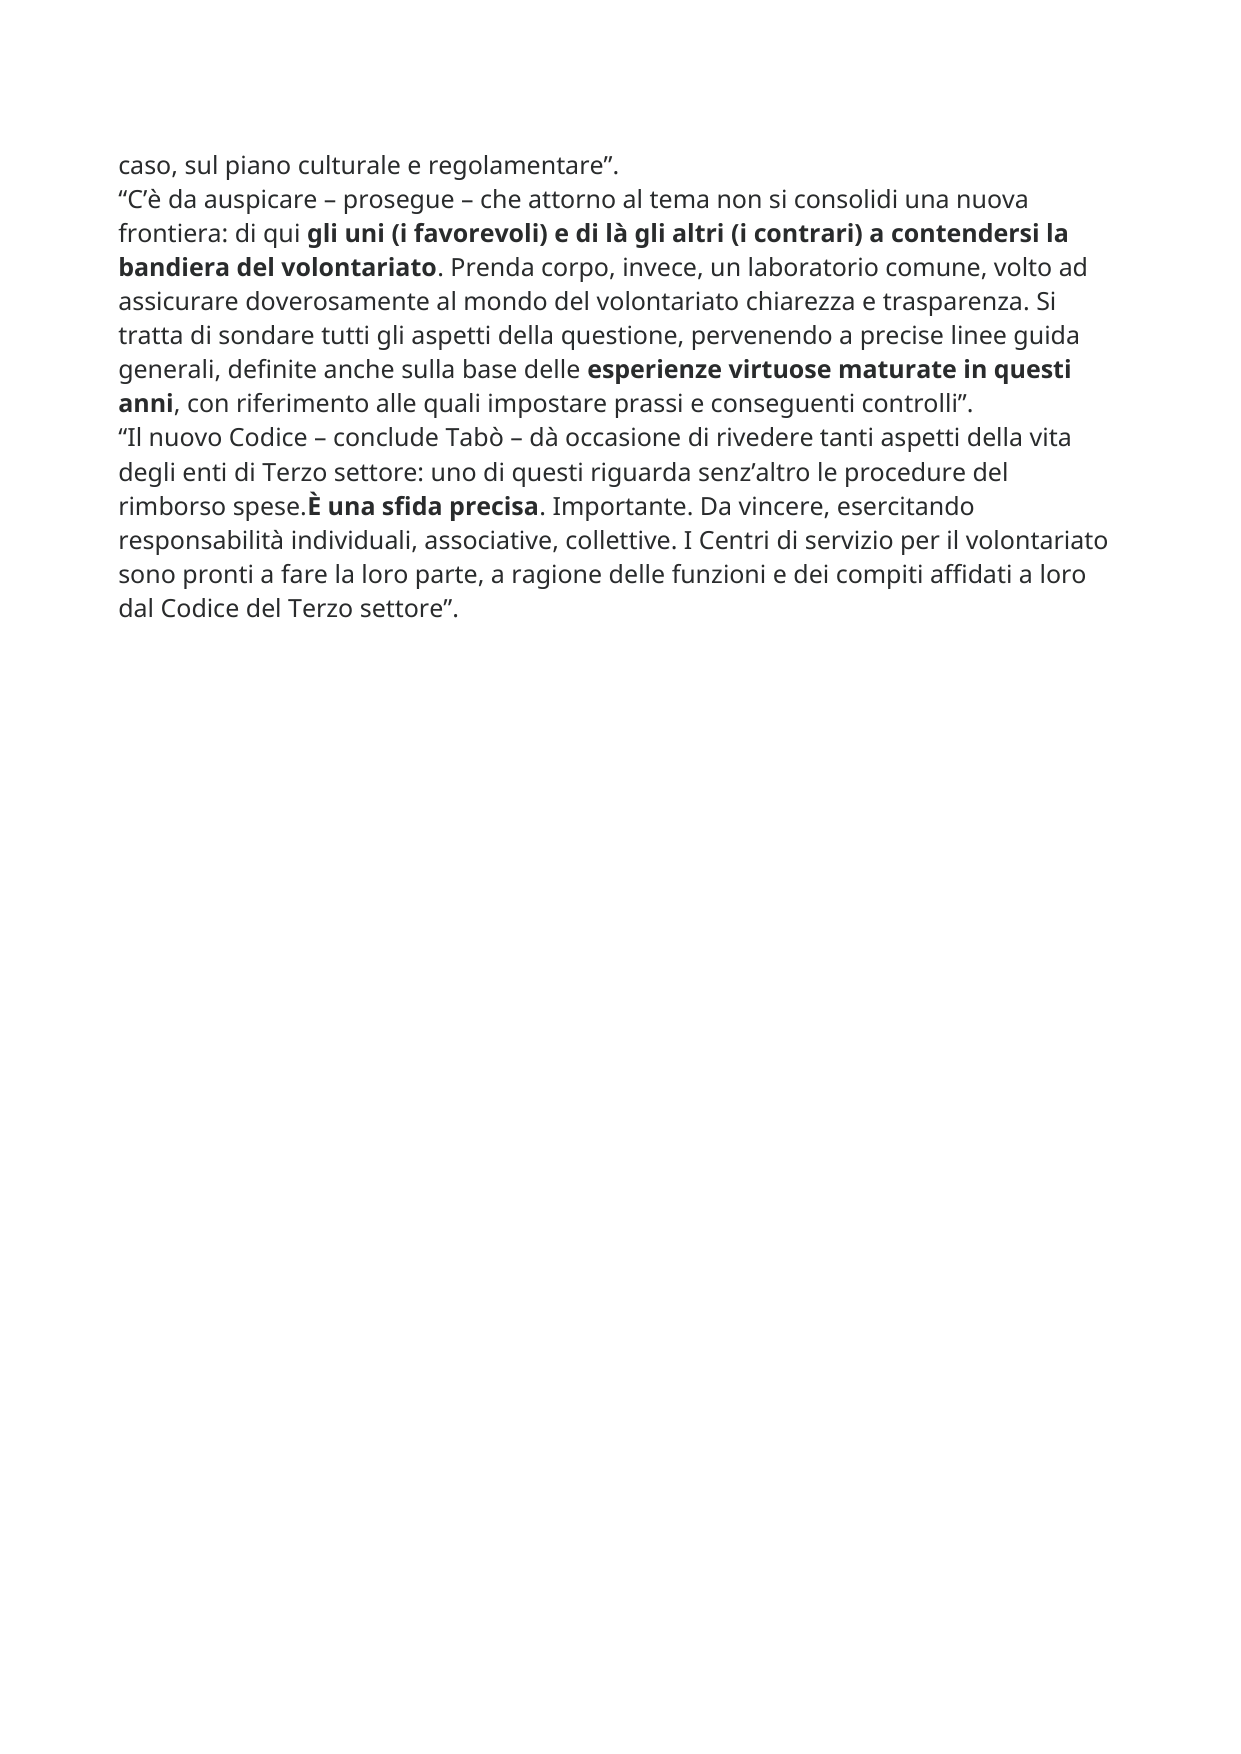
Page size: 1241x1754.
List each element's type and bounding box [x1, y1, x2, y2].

text [118, 148, 1122, 624]
